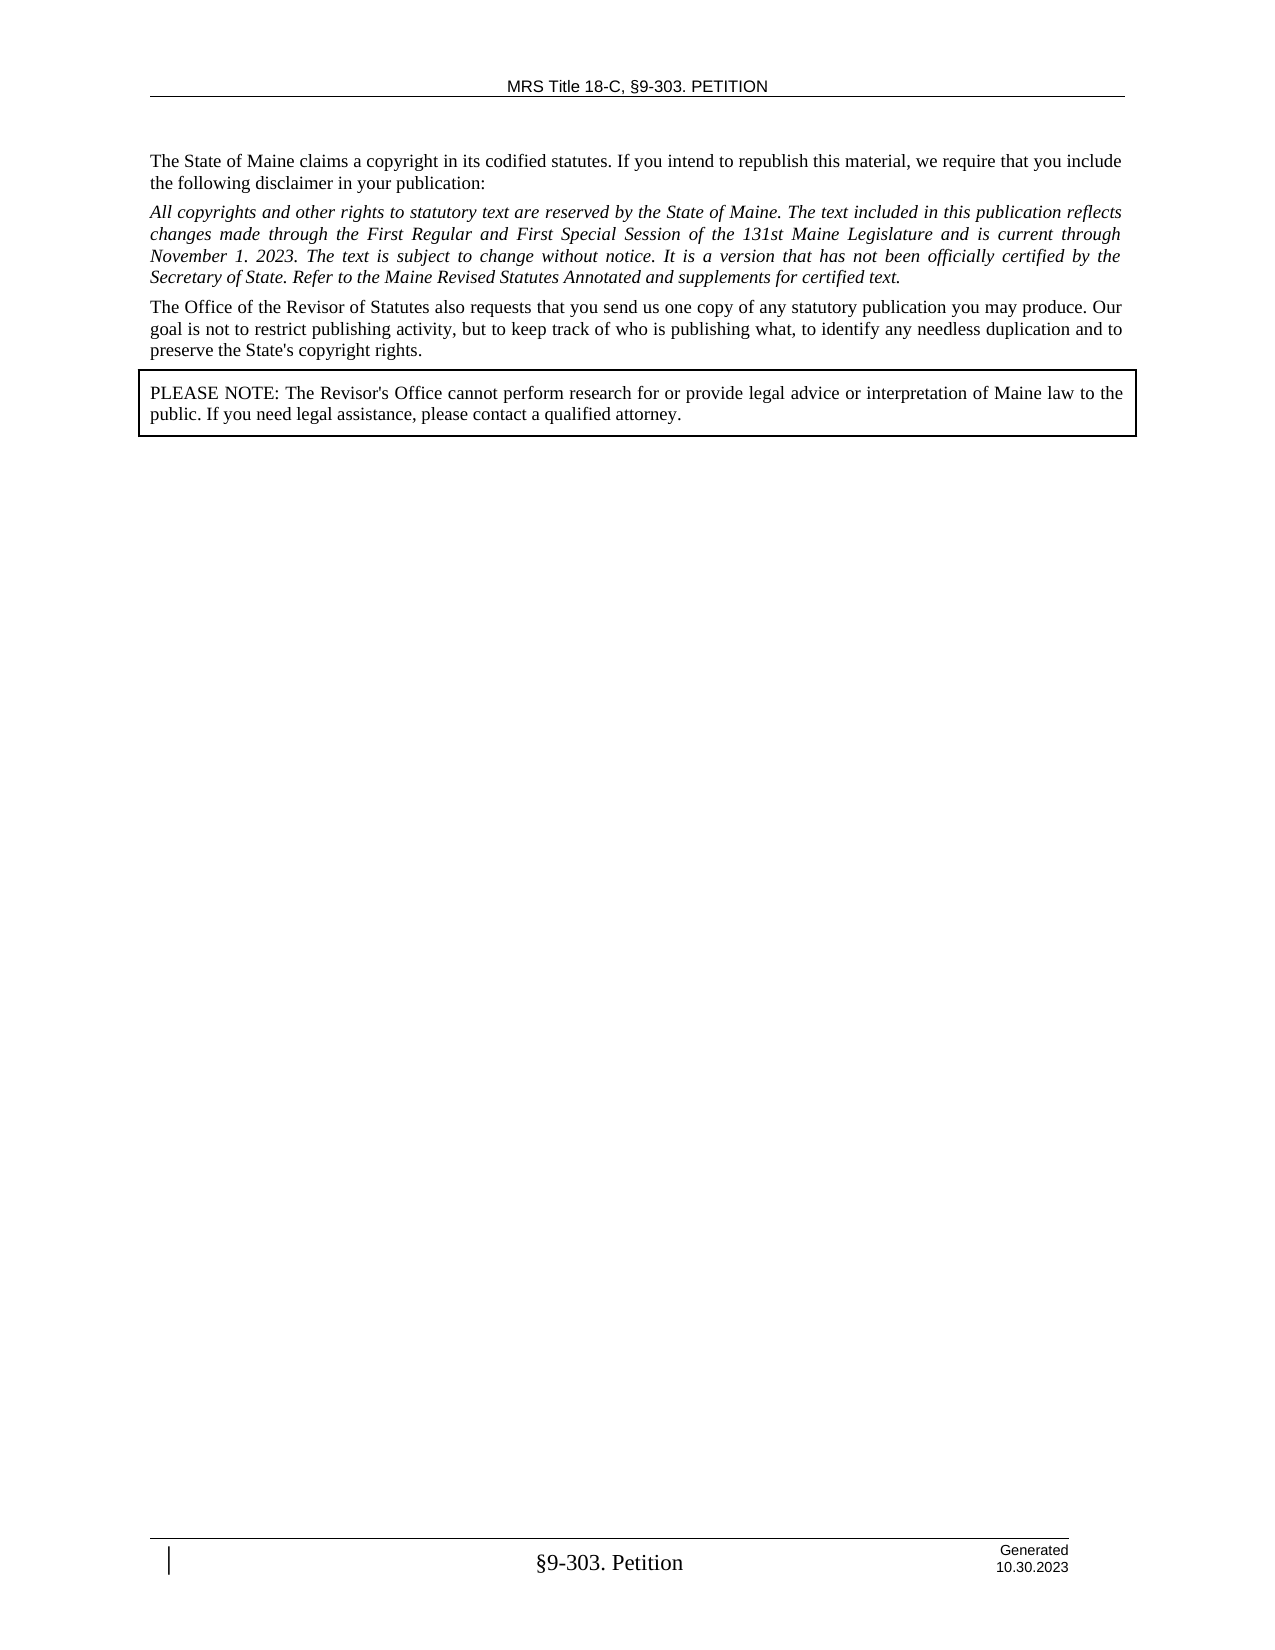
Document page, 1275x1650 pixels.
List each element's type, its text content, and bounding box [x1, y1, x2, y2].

text All copyrights and other rights to statutory text are reserved by the State of Maine. The text included in this publication reflects changes made through the First Regular and First Special Session of the 131st Maine Legislature and is current through November 1. 2023 . The text is subject to change without notice. It is a version that has not been officially certified by the Secretary of State. Refer to the Maine Revised Statutes Annotated and supplements for certified text. [150, 201, 1125, 288]
text PLEASE NOTE: The Revisor's Office cannot perform research for or provide legal advice or interpretation of Maine law to the public. If you need legal assistance, please contact a qualified attorney. [140, 371, 1135, 435]
text The Office of the Revisor of Statutes also requests that you send us one copy of any statutory publication you may produce. Our goal is not to restrict publishing activity, but to keep track of who is publishing what, to identify any needless duplication and to preserve the State's copyright rights. [150, 296, 1125, 361]
text The State of Maine claims a copyright in its codified statutes. If you intend to republish this material, we require that you include the following disclaimer in your publication: [150, 150, 1125, 193]
